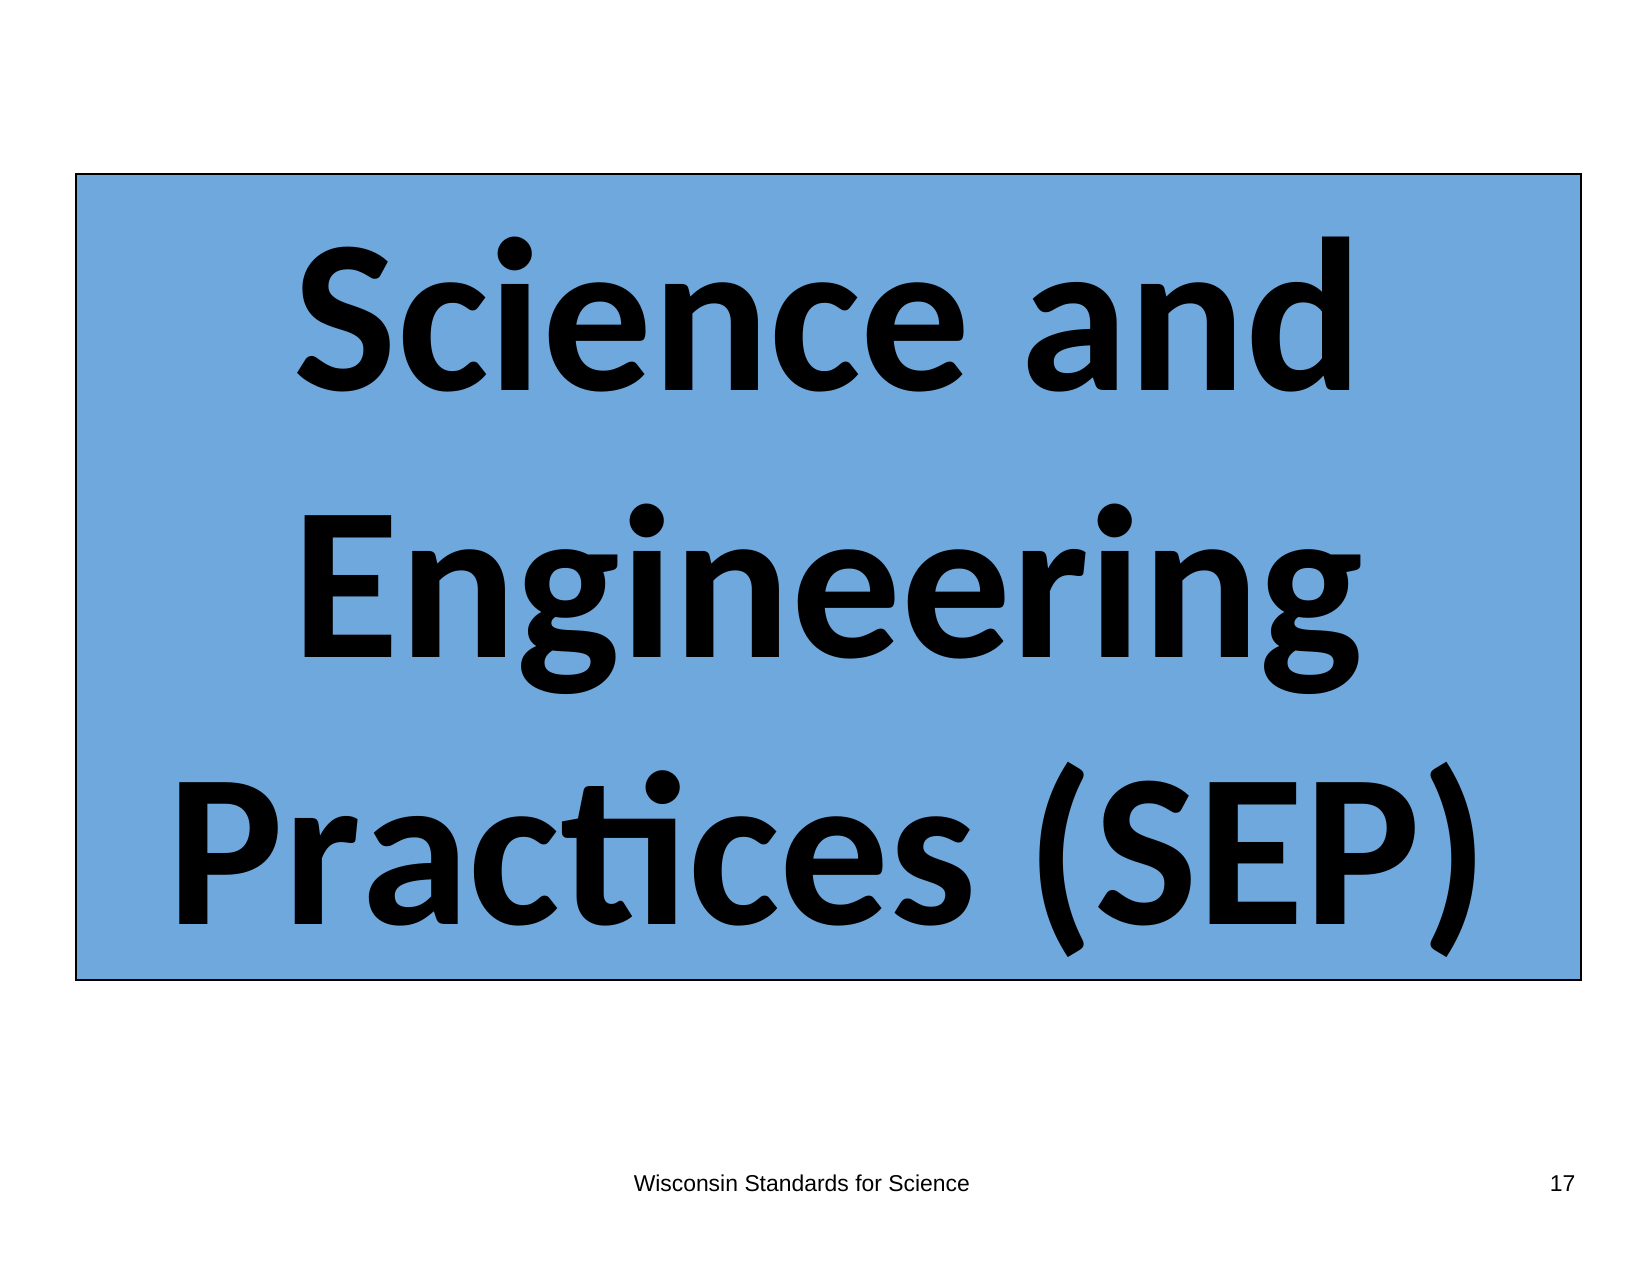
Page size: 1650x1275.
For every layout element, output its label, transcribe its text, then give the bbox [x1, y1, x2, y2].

table_header Science and Engineering Practices (SEP) [77, 175, 1580, 979]
